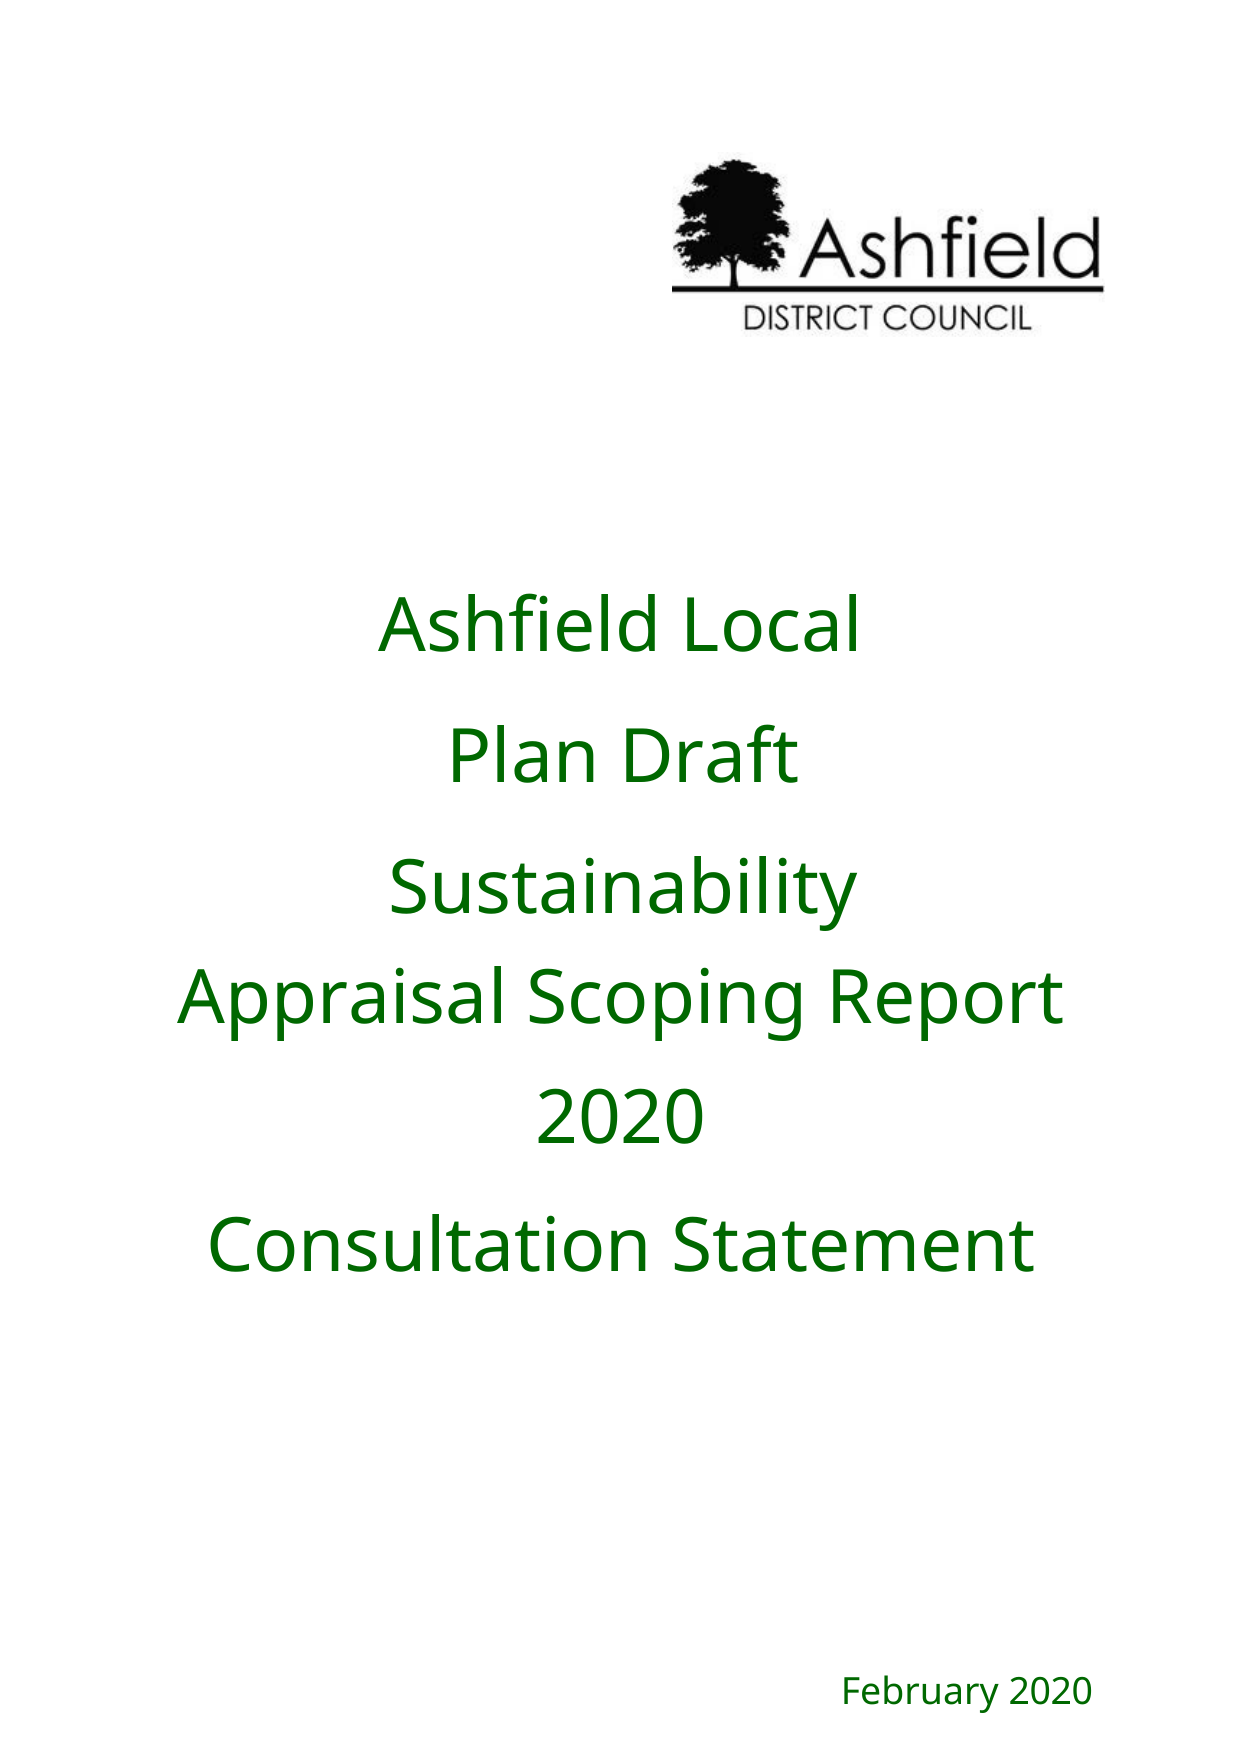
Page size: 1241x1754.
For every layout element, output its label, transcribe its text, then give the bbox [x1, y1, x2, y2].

text February 2020 [148, 1664, 1093, 1716]
text Ashfield Local Plan Draft Sustainability [297, 572, 944, 935]
text 2020 [148, 1063, 1093, 1166]
text Appraisal Scoping Report [148, 964, 1093, 1038]
picture [672, 152, 1105, 337]
text Consultation Statement [148, 1191, 1093, 1293]
